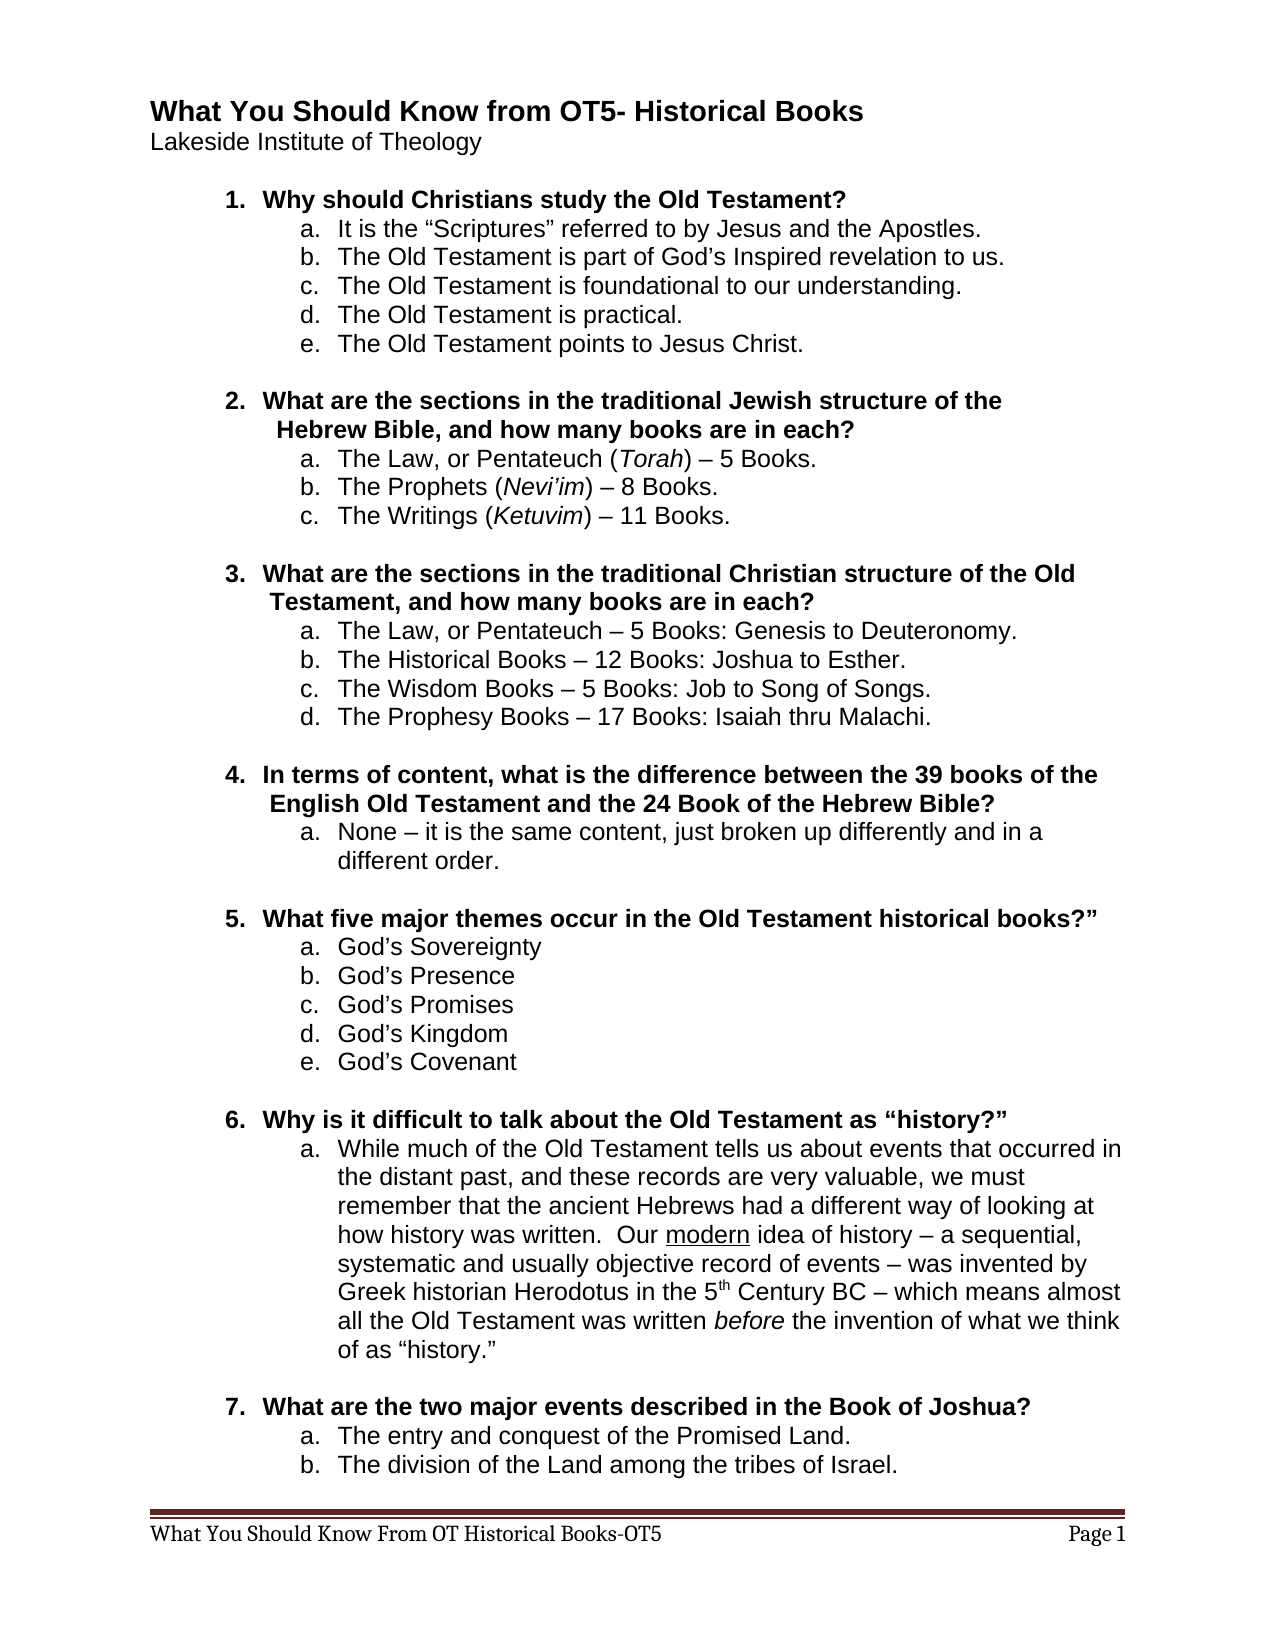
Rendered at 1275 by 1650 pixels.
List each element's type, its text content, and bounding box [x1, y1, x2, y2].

list God’s Presence [300, 961, 1125, 990]
list The Prophets (Nevi’im) – 8 Books. [300, 472, 1125, 501]
list None – it is the same content, just broken up differently and in a different order. [300, 817, 1125, 875]
list The Old Testament is part of God’s Inspired revelation to us. [300, 242, 1125, 271]
list The Law, or Pentateuch – 5 Books: Genesis to Deuteronomy. [300, 616, 1125, 645]
list The Prophesy Books – 17 Books: Isaiah thru Malachi. [300, 702, 1125, 731]
list What are the two major events described in the Book of Joshua? [225, 1392, 1125, 1421]
list Testament, and how many books are in each? [262, 587, 1125, 616]
list The Writings (Ketuvim) – 11 Books. [300, 501, 1125, 530]
list The Law, or Pentateuch (Torah) – 5 Books. [300, 443, 1125, 472]
list The division of the Land among the tribes of Israel. [300, 1450, 1125, 1478]
list The Wisdom Books – 5 Books: Job to Song of Songs. [300, 673, 1125, 702]
list In terms of content, what is the difference between the 39 books of the [225, 760, 1125, 788]
list What are the sections in the traditional Jewish structure of the [225, 386, 1125, 415]
list The Old Testament is foundational to our understanding. [300, 271, 1125, 300]
list God’s Kingdom [300, 1018, 1125, 1047]
text Lakeside Institute of Theology [150, 127, 1125, 156]
list Why is it difficult to talk about the Old Testament as “history?” [225, 1105, 1125, 1133]
list God’s Covenant [300, 1047, 1125, 1076]
list Why should Christians study the Old Testament? [225, 185, 1125, 213]
list What are the sections in the traditional Christian structure of the Old [225, 558, 1125, 587]
list It is the “Scriptures” referred to by Jesus and the Apostles. [300, 213, 1125, 242]
list The Old Testament is practical. [300, 300, 1125, 328]
list God’s Sovereignty [300, 932, 1125, 961]
list The entry and conquest of the Promised Land. [300, 1421, 1125, 1450]
text What You Should Know from OT5- Historical Books [150, 94, 1125, 127]
list Hebrew Bible, and how many books are in each? [262, 415, 1125, 443]
list English Old Testament and the 24 Book of the Hebrew Bible? [262, 788, 1125, 817]
list The Historical Books – 12 Books: Joshua to Esther. [300, 645, 1125, 673]
list While much of the Old Testament tells us about events that occurred in the distant past, and these records are very valuable, we must remember that the ancient Hebrews had a different way of looking at how history was written. Our modern idea of history – a sequential, systematic and usually objective record of events – was invented by Greek historian Herodotus in the 5th Century BC – which means almost all the Old Testament was written before the invention of what we think of as “history.” [300, 1133, 1125, 1363]
list The Old Testament points to Jesus Christ. [300, 328, 1125, 357]
list God’s Promises [300, 990, 1125, 1018]
list What five major themes occur in the OId Testament historical books?” [225, 903, 1125, 932]
